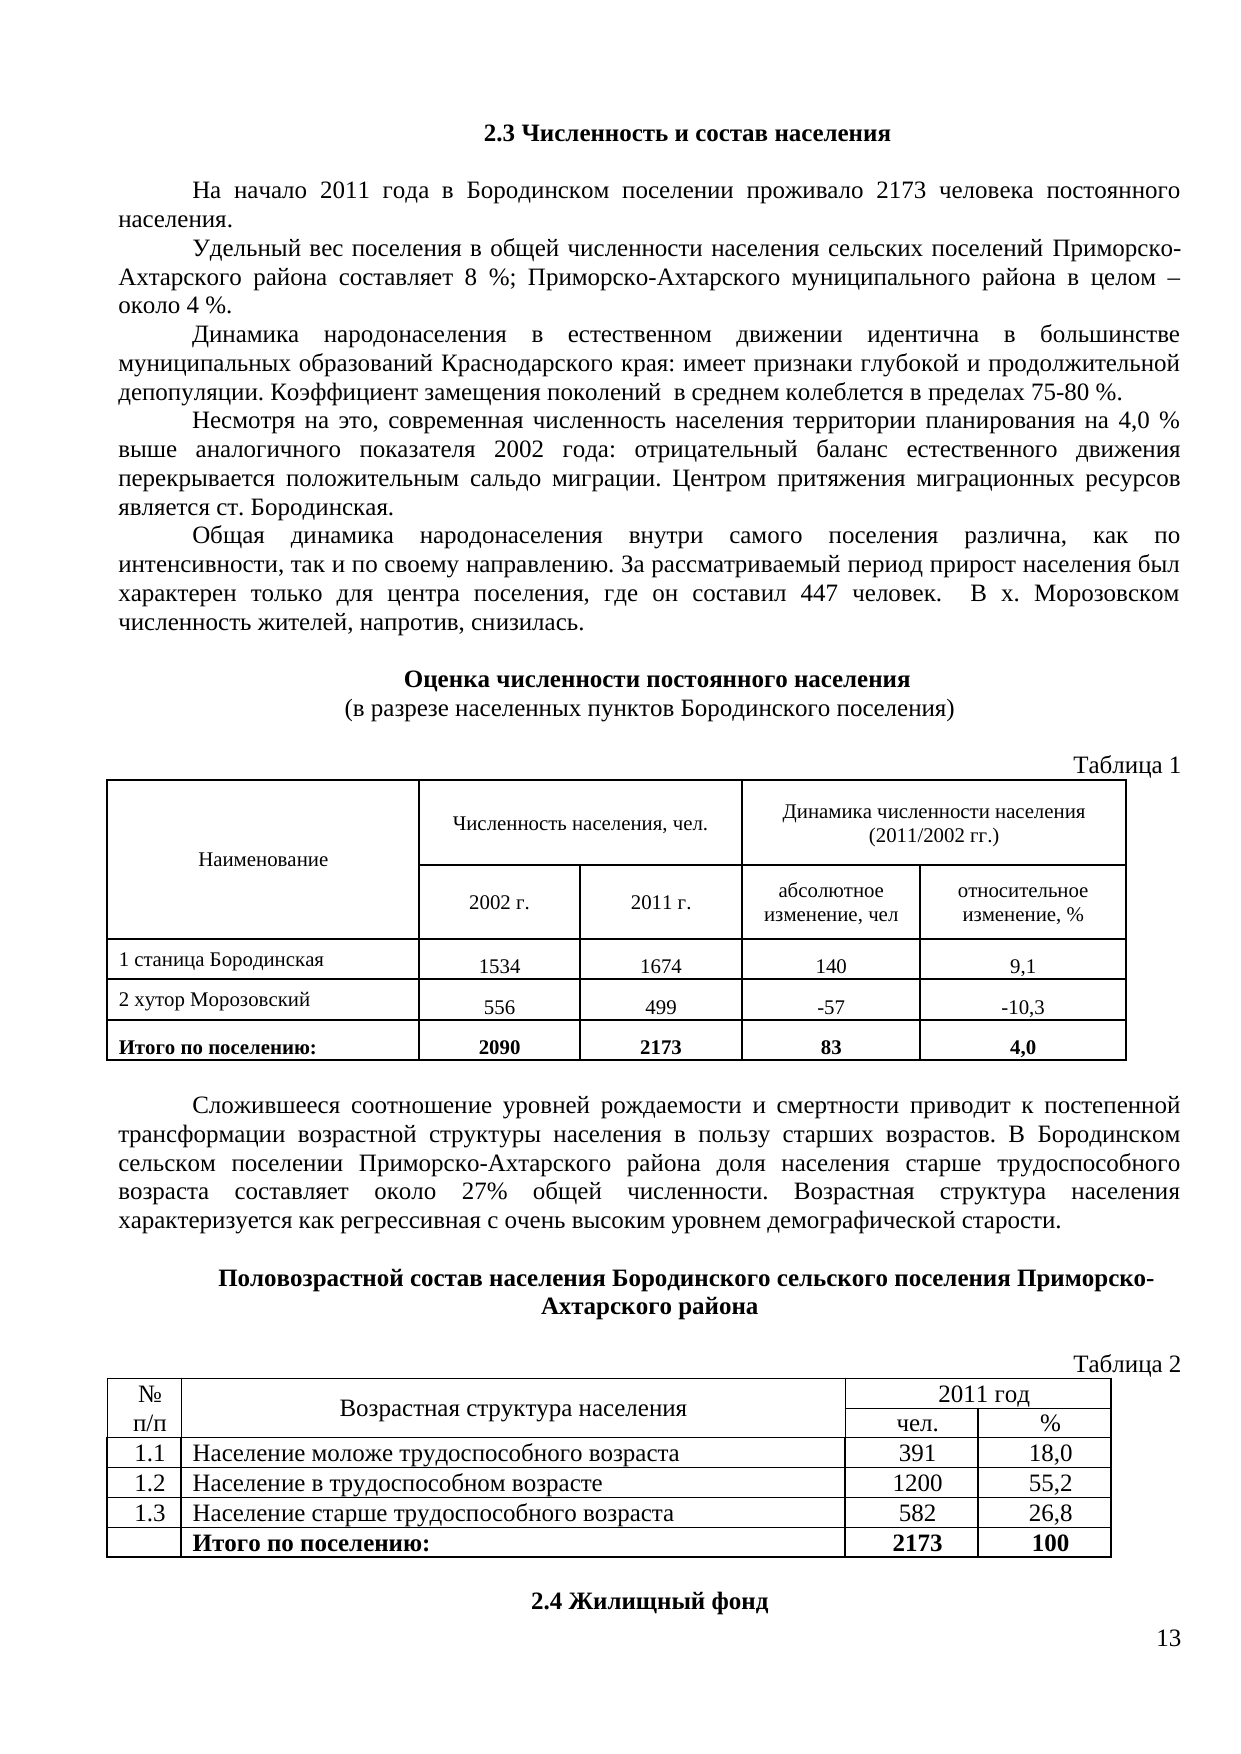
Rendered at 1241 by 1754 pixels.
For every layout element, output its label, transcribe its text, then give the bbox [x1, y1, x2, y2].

table_cell абсолютное изменение, чел [743, 866, 919, 937]
table_cell 2011 г. [581, 866, 741, 937]
table_cell [108, 1528, 180, 1556]
text Оценка численности постоянного населения [118, 664, 1196, 693]
table_cell 1674 [581, 940, 741, 978]
text (в разрезе населенных пунктов Бородинского поселения) [118, 693, 1181, 722]
table_cell относительное изменение, % [921, 866, 1125, 937]
text Таблица 1 [118, 751, 1181, 779]
text Удельный вес поселения в общей численности населения сельских поселений Приморско-Ахтарского района составляет 8 %; Приморско-Ахтарского муниципального района в целом – около 4 %. [118, 233, 1181, 319]
text Сложившееся соотношение уровней рождаемости и смертности приводит к постепенной трансформации возрастной структуры населения в пользу старших возрастов. В Бородинском сельском поселении Приморско-Ахтарского района доля населения старше трудоспособного возраста составляет около 27% общей численности. Возрастная структура населения характеризуется как регрессивная с очень высоким уровнем демографической старости. [118, 1090, 1181, 1234]
table_cell 18,0 [979, 1438, 1110, 1467]
table_header 2011 год [846, 1379, 1110, 1407]
table_header Возрастная структура населения [182, 1379, 845, 1437]
table_cell чел. [846, 1409, 977, 1437]
text 2.3 Численность и состав населения [118, 118, 1181, 147]
table_cell 1.2 [108, 1468, 180, 1497]
table_cell Итого по поселению: [182, 1528, 844, 1556]
text 2.4 Жилищный фонд [118, 1586, 1181, 1615]
table_cell -57 [743, 980, 919, 1019]
table_cell 2002 г. [420, 866, 579, 937]
table_header Динамика численности населения (2011/2002 гг.) [743, 781, 1125, 864]
table_cell 26,8 [979, 1498, 1110, 1527]
table_cell 55,2 [979, 1468, 1110, 1497]
table_cell 4,0 [921, 1021, 1125, 1059]
table_cell 1 станица Бородинская [108, 940, 418, 978]
table_cell -10,3 [921, 980, 1125, 1019]
table_cell 83 [743, 1021, 919, 1059]
text Несмотря на это, современная численность населения территории планирования на 4,0 % выше аналогичного показателя 2002 года: отрицательный баланс естественного движения перекрывается положительным сальдо миграции. Центром притяжения миграционных ресурсов является ст. Бородинская. [118, 406, 1181, 521]
text Половозрастной состав населения Бородинского сельского поселения Приморско-Ахтарского района [118, 1263, 1181, 1320]
table_header Численность населения, чел. [420, 781, 741, 864]
table_cell 499 [581, 980, 741, 1019]
table_cell % [979, 1409, 1110, 1437]
table_cell 1200 [846, 1468, 977, 1497]
table_cell 9,1 [921, 940, 1125, 978]
table_cell Население старше трудоспособного возраста [182, 1498, 844, 1527]
text На начало 2011 года в Бородинском поселении проживало 2173 человека постоянного населения. [118, 176, 1181, 233]
table_cell 2090 [420, 1021, 579, 1059]
table_cell 391 [846, 1438, 977, 1467]
text Динамика народонаселения в естественном движении идентична в большинстве муниципальных образований Краснодарского края: имеет признаки глубокой и продолжительной депопуляции. Коэффициент замещения поколений в среднем колеблется в пределах 75-80 %. [118, 319, 1181, 406]
table_cell 1.1 [108, 1438, 180, 1467]
table_cell Население моложе трудоспособного возраста [182, 1438, 844, 1467]
table_cell 1.3 [108, 1498, 180, 1527]
text Общая динамика народонаселения внутри самого поселения различна, как по интенсивности, так и по своему направлению. За рассматриваемый период прирост населения был характерен только для центра поселения, где он составил 447 человек. В х. Морозовском численность жителей, напротив, снизилась. [118, 521, 1181, 636]
table_cell 556 [420, 980, 579, 1019]
table_cell 140 [743, 940, 919, 978]
table_cell Население в трудоспособном возрасте [182, 1468, 844, 1497]
table_cell 1534 [420, 940, 579, 978]
table_cell 100 [979, 1528, 1110, 1556]
table_cell 2 хутор Морозовский [108, 980, 418, 1019]
table_header № п/п [108, 1379, 181, 1437]
table_cell 2173 [581, 1021, 741, 1059]
table_cell Итого по поселению: [108, 1021, 418, 1059]
table_header Наименование [108, 781, 418, 937]
text Таблица 2 [118, 1349, 1181, 1378]
table_cell 2173 [846, 1528, 977, 1556]
table_cell 582 [846, 1498, 977, 1527]
